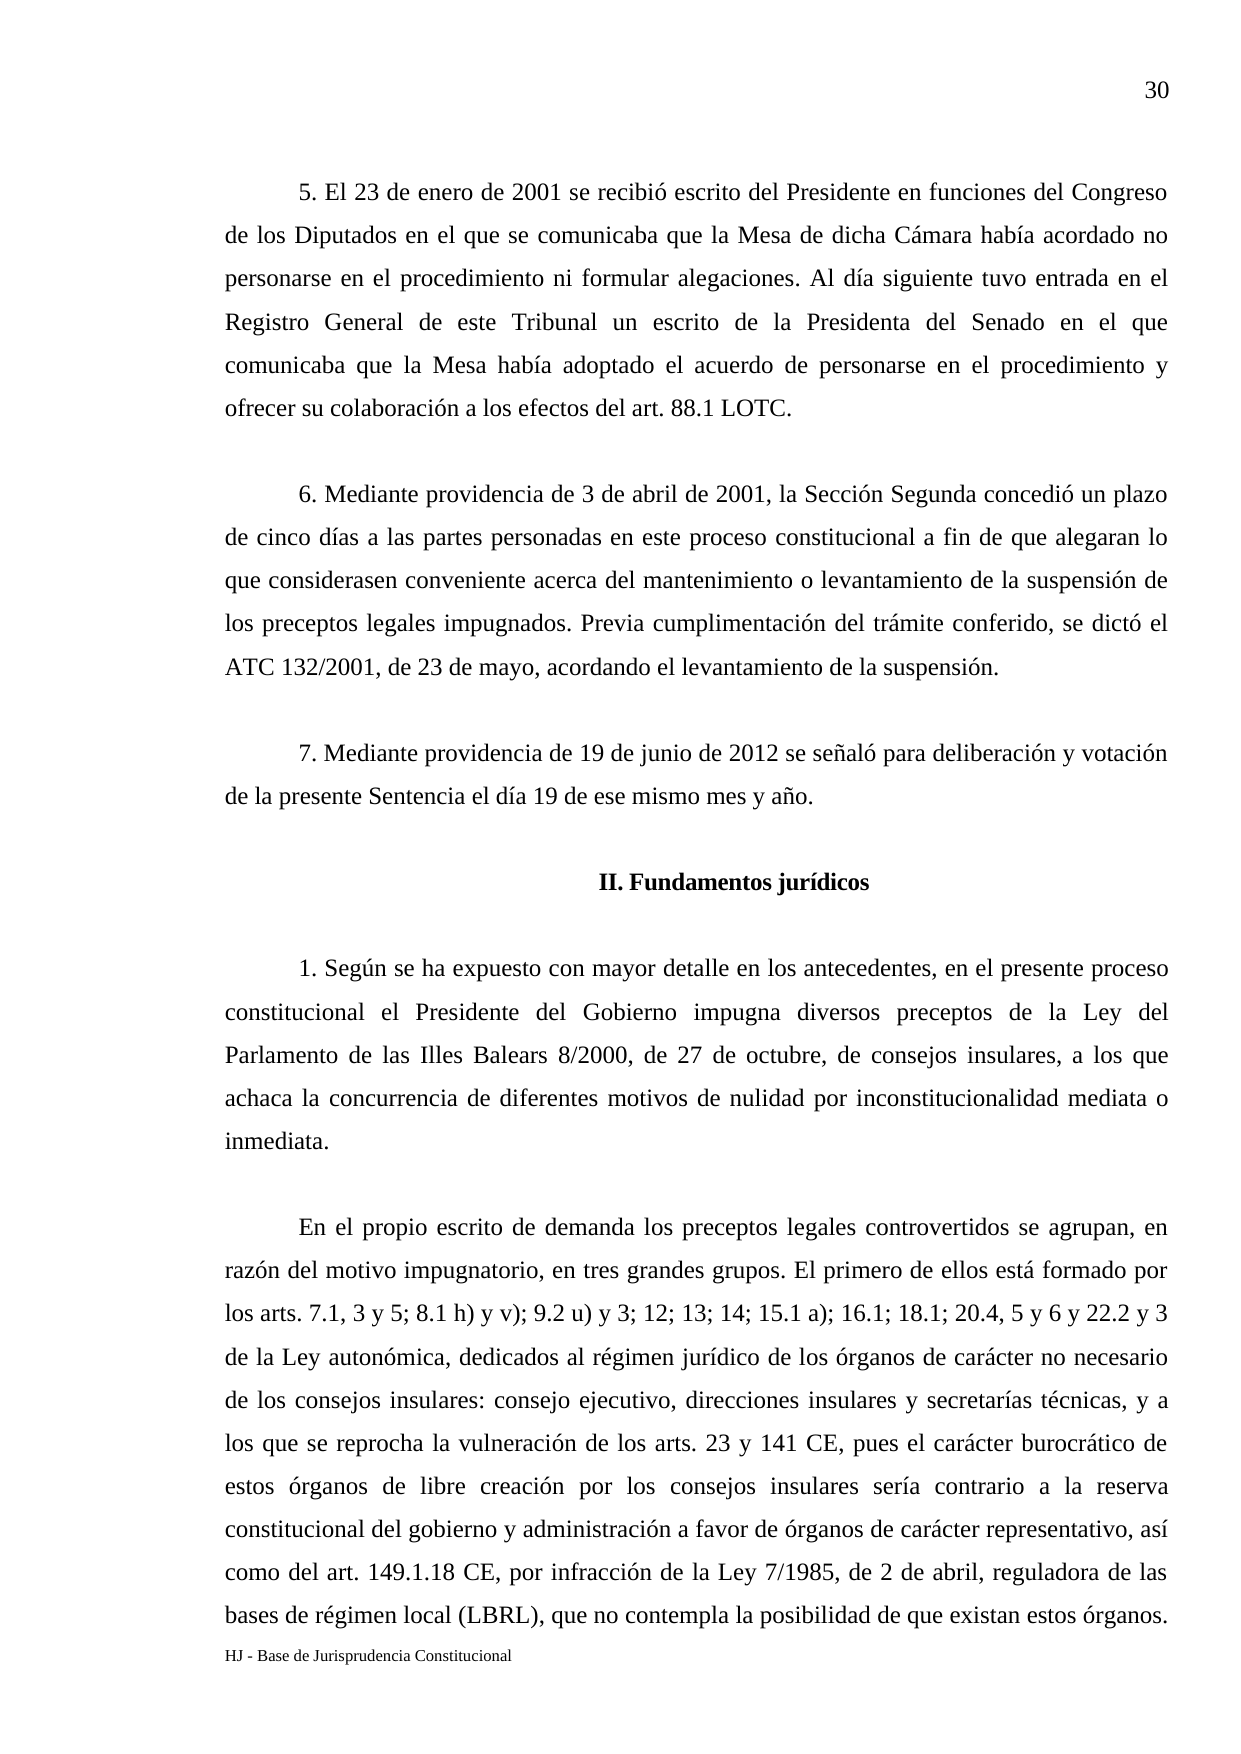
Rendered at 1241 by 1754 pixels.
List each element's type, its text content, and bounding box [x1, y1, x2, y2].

text 1. Según se ha expuesto con mayor detalle en los antecedentes, en el presente proceso constitucional el Presidente del Gobierno impugna diversos preceptos de la Ley del Parlamento de las Illes Balears 8/2000, de 27 de octubre, de consejos insulares, a los que achaca la concurrencia de diferentes motivos de nulidad por inconstitucionalidad mediata o inmediata. [224, 953, 1169, 1155]
text 7. Mediante providencia de 19 de junio de 2012 se señaló para deliberación y votación de la presente Sentencia el día 19 de ese mismo mes y año. [224, 738, 1169, 810]
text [224, 1212, 1169, 1629]
text 5. El 23 de enero de 2001 se recibió escrito del Presidente en funciones del Congreso de los Diputados en el que se comunicaba que la Mesa de dicha Cámara había acordado no personarse en el procedimiento ni formular alegaciones. Al día siguiente tuvo entrada en el Registro General de este Tribunal un escrito de la Presidenta del Senado en el que comunicaba que la Mesa había adoptado el acuerdo de personarse en el procedimiento y ofrecer su colaboración a los efectos del art. 88.1 LOTC. [224, 177, 1169, 422]
subtitle II. Fundamentos jurídicos [224, 867, 1169, 896]
text 6. Mediante providencia de 3 de abril de 2001, la Sección Segunda concedió un plazo de cinco días a las partes personadas en este proceso constitucional a fin de que alegaran lo que considerasen conveniente acerca del mantenimiento o levantamiento de la suspensión de los preceptos legales impugnados. Previa cumplimentación del trámite conferido, se dictó el ATC 132/2001, de 23 de mayo, acordando el levantamiento de la suspensión. [224, 479, 1169, 680]
